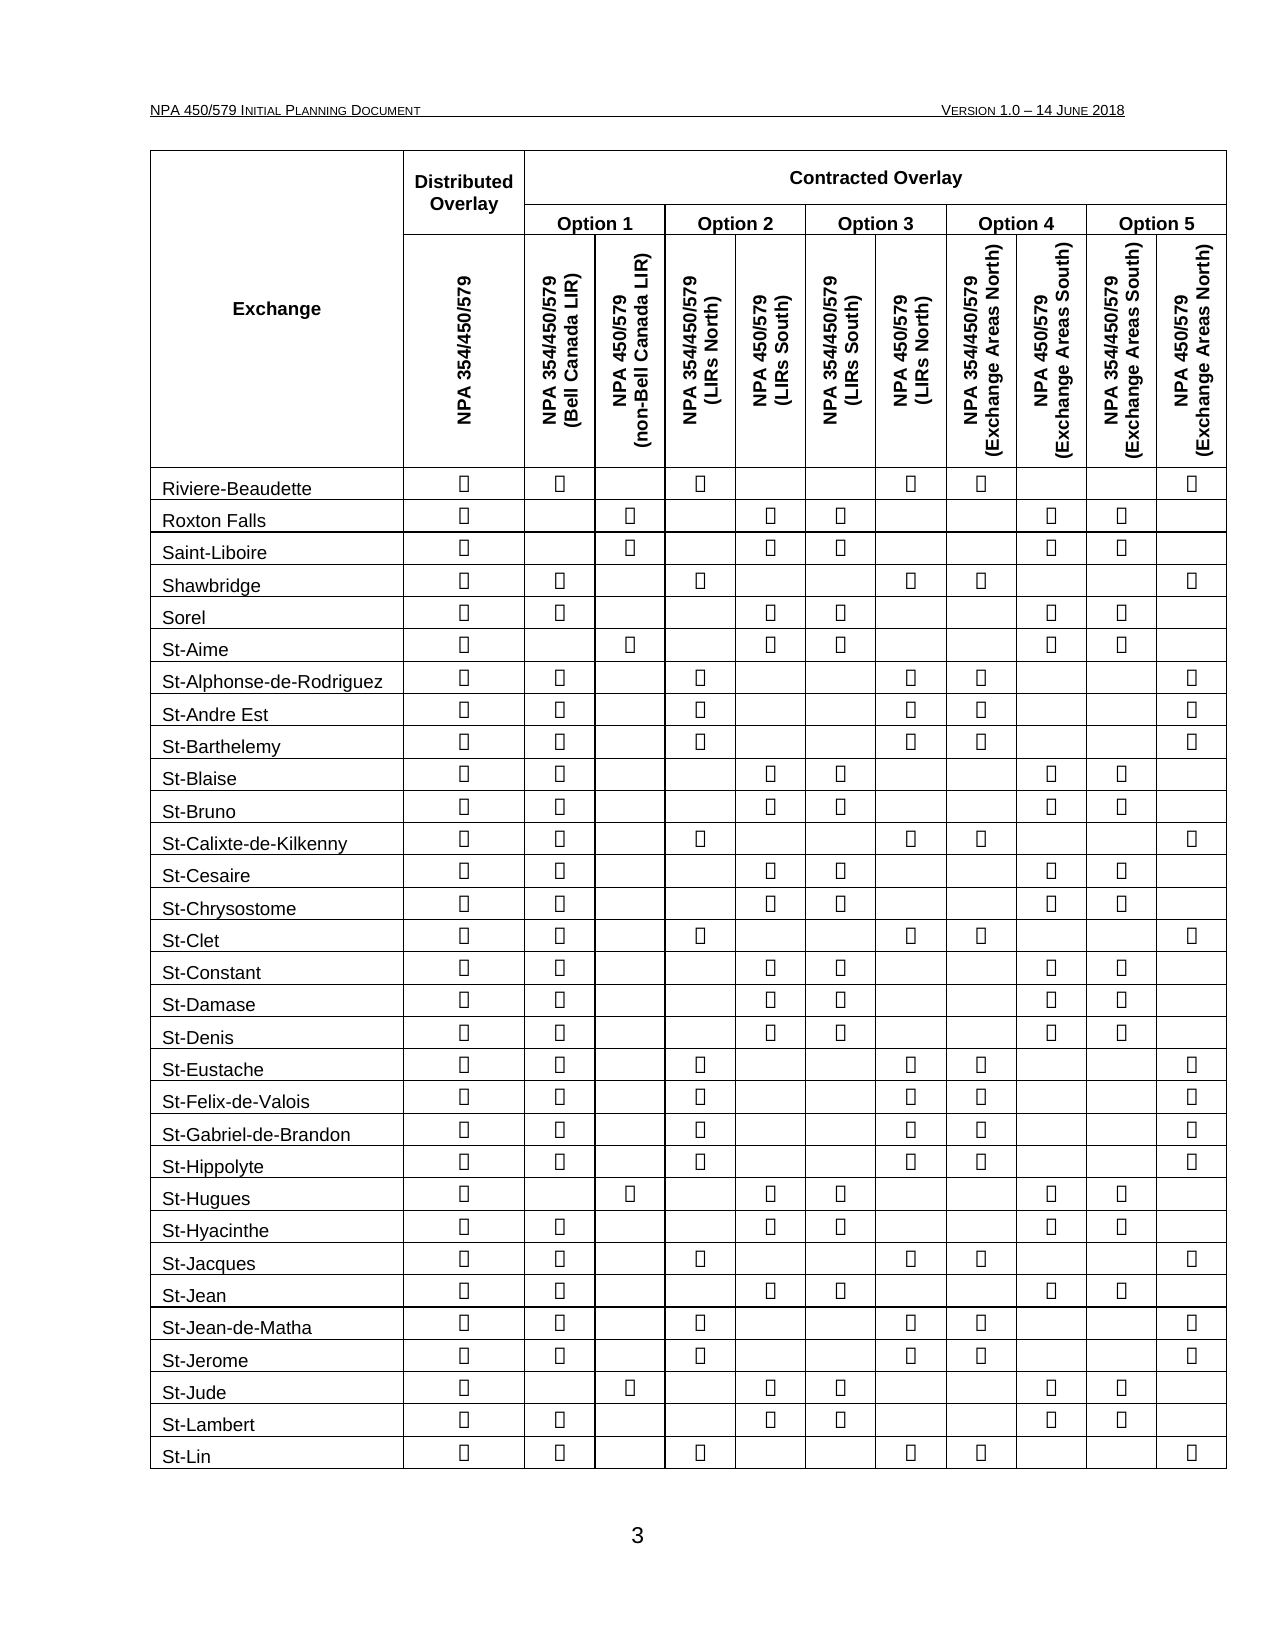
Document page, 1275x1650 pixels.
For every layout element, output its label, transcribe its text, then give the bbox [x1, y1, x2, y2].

table_cell  [1017, 597, 1086, 628]
table_cell [736, 694, 805, 725]
table_cell  [736, 1211, 805, 1242]
table_cell [947, 791, 1016, 822]
table_cell [1087, 726, 1156, 757]
table_cell  [525, 726, 594, 757]
table_cell  [947, 1437, 1016, 1468]
table_cell  [1017, 500, 1086, 531]
table_cell [947, 759, 1016, 790]
table_cell  [404, 920, 524, 951]
table_cell [1017, 726, 1086, 757]
table_cell NPA 450/579 (LIRs South) [736, 235, 805, 467]
table_cell St-Felix-de-Valois [151, 1081, 403, 1113]
table_cell NPA 354/450/579 (Exchange Areas South) [1087, 235, 1156, 467]
table_cell  [596, 629, 664, 661]
table_cell  [525, 662, 594, 693]
table_cell  [1017, 985, 1086, 1016]
table_cell [806, 726, 875, 757]
table_cell St-Hyacinthe [151, 1211, 403, 1242]
table_cell  [404, 1340, 524, 1371]
table_cell  [404, 694, 524, 725]
table_cell [876, 888, 946, 919]
table_header Distributed Overlay [404, 151, 524, 234]
table_cell  [806, 597, 875, 628]
table_cell Riviere-Beaudette [151, 468, 403, 499]
table_cell [1017, 1049, 1086, 1080]
table_cell  [525, 597, 594, 628]
table_cell [876, 629, 946, 661]
table_cell [806, 1081, 875, 1113]
table_cell  [525, 1340, 594, 1371]
table_cell  [947, 1081, 1016, 1113]
table_cell  [736, 1017, 805, 1048]
table_cell [1087, 1437, 1156, 1468]
table_cell [947, 629, 1016, 661]
table_cell  [1157, 1340, 1226, 1371]
table_cell St-Constant [151, 952, 403, 983]
table_cell  [404, 759, 524, 790]
table_cell [1017, 468, 1086, 499]
table_cell  [876, 565, 946, 596]
table_cell St-Jerome [151, 1340, 403, 1371]
table_cell  [876, 1437, 946, 1468]
table_cell  [947, 726, 1016, 757]
table_cell  [947, 662, 1016, 693]
table_cell  [525, 920, 594, 951]
table_cell  [1087, 985, 1156, 1016]
table_cell  [666, 1308, 735, 1339]
table_cell  [806, 888, 875, 919]
table_cell [1087, 565, 1156, 596]
table_cell [596, 791, 664, 822]
table_cell St-Jacques [151, 1243, 403, 1274]
table_cell [1157, 500, 1226, 531]
table_cell [1157, 533, 1226, 564]
table_cell  [404, 662, 524, 693]
table_cell  [1157, 726, 1226, 757]
table_cell [947, 500, 1016, 531]
table_cell  [806, 759, 875, 790]
table_header Contracted Overlay [525, 151, 1226, 204]
table_cell  [736, 791, 805, 822]
table_cell [596, 1114, 664, 1145]
table_cell [1017, 823, 1086, 854]
table_cell  [1087, 1017, 1156, 1048]
table_cell [736, 1437, 805, 1468]
table_cell [1157, 888, 1226, 919]
table_cell  [1087, 855, 1156, 887]
table_cell  [1157, 1437, 1226, 1468]
table_cell [596, 468, 664, 499]
table_cell [1017, 565, 1086, 596]
table_cell [806, 468, 875, 499]
table_cell St-Damase [151, 985, 403, 1016]
table_cell  [876, 823, 946, 854]
table_cell [596, 726, 664, 757]
table_cell St-Jude [151, 1372, 403, 1403]
table_cell  [736, 888, 805, 919]
table_cell [596, 1340, 664, 1371]
table_cell [666, 1404, 735, 1436]
table_cell [1017, 1243, 1086, 1274]
table_cell  [736, 1404, 805, 1436]
table_cell  [736, 1372, 805, 1403]
table_cell [666, 1372, 735, 1403]
table_cell  [876, 694, 946, 725]
table_cell  [736, 629, 805, 661]
table_cell  [404, 629, 524, 661]
table_cell [806, 823, 875, 854]
table_cell  [876, 726, 946, 757]
table_cell [806, 1308, 875, 1339]
table_cell [666, 1211, 735, 1242]
table_cell [1017, 694, 1086, 725]
table_cell [736, 1081, 805, 1113]
table_cell  [666, 1049, 735, 1080]
table_cell [736, 726, 805, 757]
table_cell [666, 759, 735, 790]
table_cell [1087, 1114, 1156, 1145]
table_cell  [666, 1114, 735, 1145]
table_cell  [525, 759, 594, 790]
table_cell [596, 1275, 664, 1306]
table_cell  [404, 1114, 524, 1145]
table_cell [1087, 1243, 1156, 1274]
table_cell Option 2 [666, 205, 805, 234]
table_cell  [806, 1211, 875, 1242]
table_cell St-Cesaire [151, 855, 403, 887]
table_cell  [1017, 1017, 1086, 1048]
table_cell NPA 450/579 (Exchange Areas South) [1017, 235, 1086, 467]
table_cell  [666, 1146, 735, 1177]
table_cell  [525, 1211, 594, 1242]
table_cell  [404, 468, 524, 499]
table_cell [596, 1437, 664, 1468]
table_cell [806, 1146, 875, 1177]
table_cell  [666, 1340, 735, 1371]
table_cell  [1157, 1308, 1226, 1339]
table_cell  [1017, 759, 1086, 790]
table_cell  [876, 1340, 946, 1371]
table_cell [596, 1404, 664, 1436]
table_cell  [404, 1437, 524, 1468]
table_cell  [806, 629, 875, 661]
table_cell  [404, 1017, 524, 1048]
table_cell [736, 1243, 805, 1274]
table_cell  [1017, 1372, 1086, 1403]
table_cell St-Lin [151, 1437, 403, 1468]
table_cell  [525, 1243, 594, 1274]
table_cell  [1017, 1275, 1086, 1306]
table_cell [876, 1372, 946, 1403]
table_cell  [666, 1081, 735, 1113]
table_cell Saint-Liboire [151, 533, 403, 564]
table_cell  [1087, 1275, 1156, 1306]
table_cell [1017, 662, 1086, 693]
table_cell  [947, 1340, 1016, 1371]
table_cell  [1087, 500, 1156, 531]
table_cell [666, 952, 735, 983]
table_cell [806, 1114, 875, 1145]
table_cell NPA 354/450/579 (Bell Canada LIR) [525, 235, 594, 467]
table_cell  [736, 597, 805, 628]
table_cell NPA 354/450/579 (LIRs North) [666, 235, 735, 467]
table_cell [596, 759, 664, 790]
table_cell St-Barthelemy [151, 726, 403, 757]
table_cell [596, 1081, 664, 1113]
table_cell [947, 888, 1016, 919]
table_cell Sorel [151, 597, 403, 628]
table_cell [1087, 1146, 1156, 1177]
table_cell [1157, 1211, 1226, 1242]
table_cell [736, 920, 805, 951]
table_cell NPA 354/450/579 [404, 235, 524, 467]
table_cell  [525, 1017, 594, 1048]
table_cell  [525, 1404, 594, 1436]
table_cell [876, 1275, 946, 1306]
table_cell  [666, 694, 735, 725]
table_cell  [404, 1404, 524, 1436]
table_cell  [666, 1437, 735, 1468]
table_cell  [806, 855, 875, 887]
table_cell  [947, 1049, 1016, 1080]
table_cell  [404, 888, 524, 919]
table_cell [947, 1275, 1016, 1306]
table_cell [1157, 985, 1226, 1016]
table_cell [736, 1340, 805, 1371]
table_cell  [404, 565, 524, 596]
table_cell [525, 500, 594, 531]
table_cell  [806, 1017, 875, 1048]
table_cell [666, 1017, 735, 1048]
table_cell  [947, 1308, 1016, 1339]
table_cell  [736, 1275, 805, 1306]
table_cell  [1157, 662, 1226, 693]
table_cell [596, 662, 664, 693]
table_cell [596, 1211, 664, 1242]
table_cell Option 5 [1087, 205, 1226, 234]
table_cell [876, 597, 946, 628]
table_cell [736, 1049, 805, 1080]
table_cell [806, 1049, 875, 1080]
table_cell [876, 1017, 946, 1048]
table_cell St-Hippolyte [151, 1146, 403, 1177]
table_cell [1157, 1178, 1226, 1209]
table_cell  [736, 985, 805, 1016]
table_cell [876, 985, 946, 1016]
table_cell St-Lambert [151, 1404, 403, 1436]
table_cell NPA 450/579 (Exchange Areas North) [1157, 235, 1226, 467]
table_cell St-Bruno [151, 791, 403, 822]
table_cell [666, 1275, 735, 1306]
table_cell  [1157, 1146, 1226, 1177]
table_cell  [525, 855, 594, 887]
table_cell St-Calixte-de-Kilkenny [151, 823, 403, 854]
table_cell  [1157, 1049, 1226, 1080]
table_cell [596, 1243, 664, 1274]
table_cell [876, 855, 946, 887]
table_cell  [1157, 565, 1226, 596]
table_cell  [1087, 759, 1156, 790]
table_cell [947, 1178, 1016, 1209]
table_cell [666, 888, 735, 919]
table_cell [876, 533, 946, 564]
table_cell  [525, 985, 594, 1016]
table_cell  [947, 468, 1016, 499]
table_cell  [806, 1404, 875, 1436]
table_cell St-Gabriel-de-Brandon [151, 1114, 403, 1145]
table_cell  [1017, 1211, 1086, 1242]
table_cell [666, 500, 735, 531]
table_cell  [1017, 888, 1086, 919]
table_cell  [404, 726, 524, 757]
table_cell [806, 1243, 875, 1274]
table_cell [596, 1017, 664, 1048]
table_cell  [806, 1178, 875, 1209]
table_cell  [404, 791, 524, 822]
table_cell  [1157, 920, 1226, 951]
table_cell [666, 629, 735, 661]
table_cell  [404, 1211, 524, 1242]
table_cell  [1087, 1211, 1156, 1242]
table_header Exchange [151, 151, 403, 467]
table_cell [1087, 1340, 1156, 1371]
table_cell [1017, 1437, 1086, 1468]
table_cell [876, 791, 946, 822]
table_cell [1087, 1308, 1156, 1339]
table_cell  [525, 791, 594, 822]
table_cell [596, 597, 664, 628]
table_cell  [404, 1049, 524, 1080]
table_cell [1157, 1404, 1226, 1436]
table_cell  [1087, 1404, 1156, 1436]
table_cell  [666, 920, 735, 951]
table_cell  [947, 565, 1016, 596]
table_cell  [525, 952, 594, 983]
table_cell St-Alphonse-de-Rodriguez [151, 662, 403, 693]
table_cell  [1157, 1081, 1226, 1113]
table_cell  [736, 1178, 805, 1209]
table_cell [736, 1308, 805, 1339]
table_cell St-Jean [151, 1275, 403, 1306]
table_cell  [525, 1275, 594, 1306]
table_cell NPA 354/450/579 (LIRs South) [806, 235, 875, 467]
table_cell  [806, 985, 875, 1016]
table_cell [596, 1308, 664, 1339]
table_cell [947, 1404, 1016, 1436]
table_cell [876, 1211, 946, 1242]
table_cell  [1087, 791, 1156, 822]
table_cell St-Hugues [151, 1178, 403, 1209]
table_cell [525, 629, 594, 661]
table_cell  [736, 855, 805, 887]
table_cell  [404, 985, 524, 1016]
table_cell  [525, 823, 594, 854]
table_cell [596, 888, 664, 919]
table_cell St-Chrysostome [151, 888, 403, 919]
table_cell NPA 450/579 (non-Bell Canada LIR) [596, 235, 664, 467]
table_cell [947, 1372, 1016, 1403]
table_cell  [666, 565, 735, 596]
table_cell  [1087, 888, 1156, 919]
table_cell [1087, 1081, 1156, 1113]
table_cell NPA 450/579 (LIRs North) [876, 235, 946, 467]
table_cell [1087, 662, 1156, 693]
table_cell [596, 855, 664, 887]
table_cell  [1017, 629, 1086, 661]
table_cell  [876, 920, 946, 951]
table_cell  [806, 791, 875, 822]
table_cell  [947, 1146, 1016, 1177]
table_cell [1017, 1340, 1086, 1371]
table_cell [806, 1340, 875, 1371]
table_cell [1157, 855, 1226, 887]
table_cell [666, 791, 735, 822]
table_cell  [806, 1275, 875, 1306]
table_cell  [666, 1243, 735, 1274]
table_cell  [404, 1146, 524, 1177]
table_cell  [525, 1114, 594, 1145]
table_cell  [525, 1081, 594, 1113]
table_cell  [876, 1308, 946, 1339]
table_cell St-Blaise [151, 759, 403, 790]
table_cell  [1087, 1372, 1156, 1403]
table_cell  [876, 1114, 946, 1145]
table_cell [806, 1437, 875, 1468]
table_cell [736, 662, 805, 693]
table_cell [947, 855, 1016, 887]
table_cell  [404, 952, 524, 983]
table_cell  [666, 823, 735, 854]
table_cell [806, 920, 875, 951]
table_cell  [404, 1081, 524, 1113]
table_cell [525, 1178, 594, 1209]
table_cell [1017, 1081, 1086, 1113]
table_cell  [806, 1372, 875, 1403]
table_cell  [876, 1049, 946, 1080]
table_cell [666, 1178, 735, 1209]
table_cell [666, 597, 735, 628]
table_cell [736, 468, 805, 499]
table_cell  [876, 662, 946, 693]
table_cell  [404, 1178, 524, 1209]
table_cell  [876, 1243, 946, 1274]
table_cell  [596, 500, 664, 531]
table_cell  [736, 533, 805, 564]
table_cell  [596, 533, 664, 564]
table_cell [596, 1146, 664, 1177]
table_cell  [525, 888, 594, 919]
table_cell Option 1 [525, 205, 664, 234]
table_cell St-Jean-de-Matha [151, 1308, 403, 1339]
table_cell [1087, 468, 1156, 499]
table_cell  [525, 694, 594, 725]
table_cell Roxton Falls [151, 500, 403, 531]
table_cell [1157, 1017, 1226, 1048]
table_cell [1157, 759, 1226, 790]
table_cell [736, 565, 805, 596]
table_cell [596, 694, 664, 725]
table_cell  [1157, 468, 1226, 499]
table_cell St-Aime [151, 629, 403, 661]
table_cell  [1017, 1404, 1086, 1436]
table_cell [1017, 1146, 1086, 1177]
table_cell  [876, 1146, 946, 1177]
table_cell [876, 1178, 946, 1209]
table_cell  [404, 1275, 524, 1306]
table_cell [1087, 694, 1156, 725]
table_cell [1157, 791, 1226, 822]
table_cell [947, 985, 1016, 1016]
table_cell St-Andre Est [151, 694, 403, 725]
table_cell  [1157, 1114, 1226, 1145]
table_cell [666, 855, 735, 887]
table_cell [596, 920, 664, 951]
table_cell  [736, 500, 805, 531]
table_cell  [404, 500, 524, 531]
table_cell  [1017, 533, 1086, 564]
table_cell  [404, 1243, 524, 1274]
table_cell Option 4 [947, 205, 1086, 234]
table_cell [525, 533, 594, 564]
table_cell [947, 952, 1016, 983]
table_cell Option 3 [806, 205, 946, 234]
table_cell  [806, 952, 875, 983]
table_cell  [1017, 952, 1086, 983]
table_cell  [1017, 1178, 1086, 1209]
table_cell [876, 500, 946, 531]
table_cell [1087, 1049, 1156, 1080]
table_cell  [404, 1308, 524, 1339]
table_cell  [404, 533, 524, 564]
table_cell  [947, 694, 1016, 725]
table_cell  [736, 759, 805, 790]
table_cell  [876, 1081, 946, 1113]
table_cell  [806, 500, 875, 531]
table_cell  [1157, 823, 1226, 854]
table_cell St-Clet [151, 920, 403, 951]
table_cell [1017, 1308, 1086, 1339]
table_cell [736, 823, 805, 854]
table_cell St-Eustache [151, 1049, 403, 1080]
table_cell [666, 985, 735, 1016]
table_cell [1157, 1372, 1226, 1403]
table_cell [666, 533, 735, 564]
table_cell  [404, 855, 524, 887]
table_cell  [1017, 791, 1086, 822]
table_cell  [947, 1114, 1016, 1145]
table_cell  [525, 1049, 594, 1080]
table_cell  [1087, 1178, 1156, 1209]
table_cell  [666, 468, 735, 499]
table_cell [947, 1211, 1016, 1242]
table_cell [736, 1146, 805, 1177]
table_cell  [947, 823, 1016, 854]
table_cell [947, 597, 1016, 628]
table_cell  [525, 565, 594, 596]
table_cell [1087, 823, 1156, 854]
table_cell Shawbridge [151, 565, 403, 596]
table_cell  [876, 468, 946, 499]
table_cell [1017, 920, 1086, 951]
table_cell [596, 1049, 664, 1080]
table_cell  [525, 1146, 594, 1177]
table_cell St-Denis [151, 1017, 403, 1048]
table_cell [806, 565, 875, 596]
table_cell  [1157, 694, 1226, 725]
table_cell  [1157, 1243, 1226, 1274]
table_cell [876, 952, 946, 983]
table_cell  [404, 823, 524, 854]
table_cell [806, 662, 875, 693]
table_cell [1157, 597, 1226, 628]
table_cell  [1087, 629, 1156, 661]
table_cell [596, 952, 664, 983]
table_cell [947, 1017, 1016, 1048]
table_cell [596, 565, 664, 596]
table_cell [1017, 1114, 1086, 1145]
table_cell [1157, 629, 1226, 661]
table_cell  [947, 920, 1016, 951]
table_cell  [1017, 855, 1086, 887]
table_cell  [404, 1372, 524, 1403]
table_cell  [1087, 952, 1156, 983]
table_cell  [736, 952, 805, 983]
table_cell  [596, 1372, 664, 1403]
table_cell [876, 759, 946, 790]
table_cell  [806, 533, 875, 564]
table_cell  [404, 597, 524, 628]
table_cell [596, 823, 664, 854]
table_cell NPA 354/450/579 (Exchange Areas North) [947, 235, 1016, 467]
table_cell  [1087, 533, 1156, 564]
table_cell  [666, 662, 735, 693]
table_cell [596, 985, 664, 1016]
table_cell [736, 1114, 805, 1145]
table_cell [947, 533, 1016, 564]
table_cell  [947, 1243, 1016, 1274]
table_cell [1157, 952, 1226, 983]
table_cell  [596, 1178, 664, 1209]
table_cell  [525, 468, 594, 499]
table_cell [806, 694, 875, 725]
table_cell [525, 1372, 594, 1403]
table_cell  [525, 1437, 594, 1468]
table_cell  [666, 726, 735, 757]
table_cell  [525, 1308, 594, 1339]
table_cell [1157, 1275, 1226, 1306]
table_cell  [1087, 597, 1156, 628]
table_cell [1087, 920, 1156, 951]
table_cell [876, 1404, 946, 1436]
